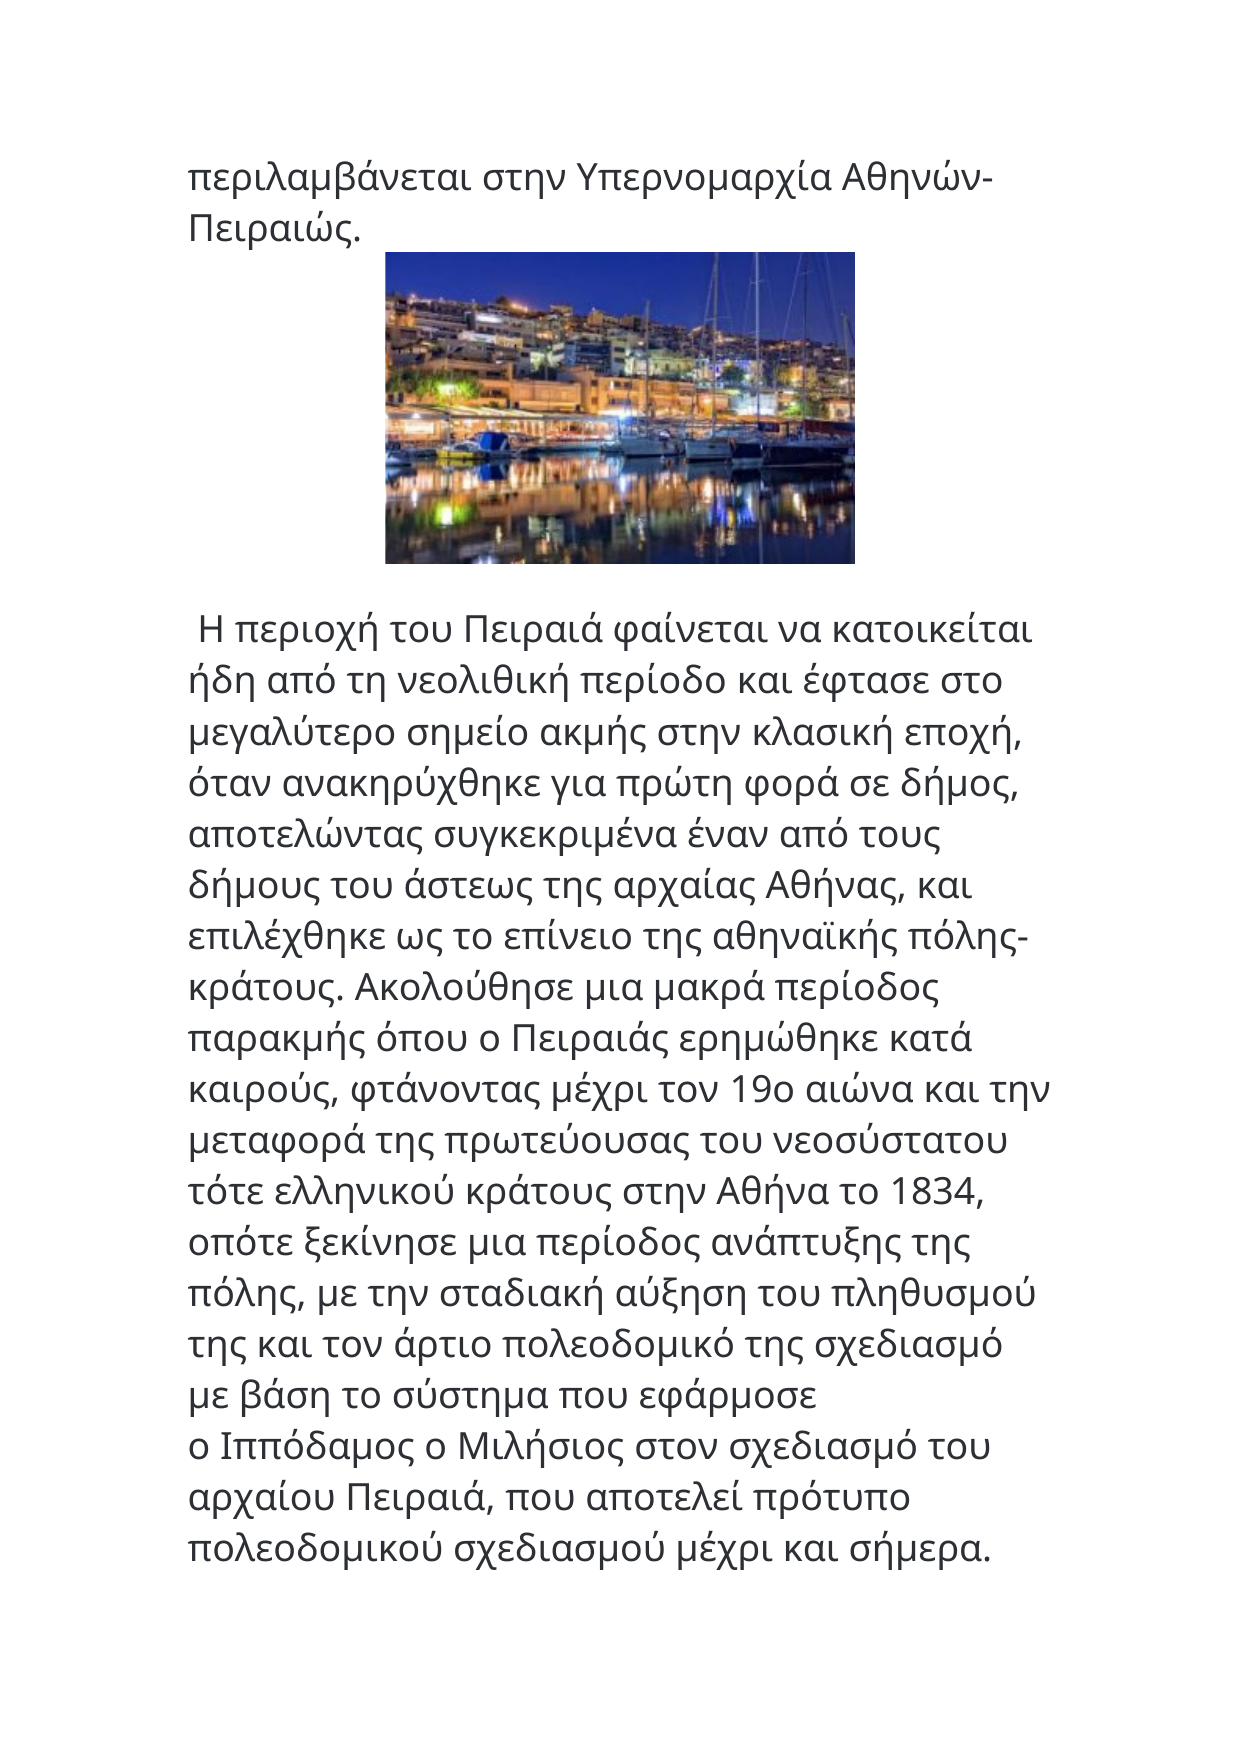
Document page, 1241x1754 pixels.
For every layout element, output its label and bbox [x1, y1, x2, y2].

picture [385, 252, 855, 564]
text [187, 603, 1053, 1573]
text [187, 150, 1053, 252]
